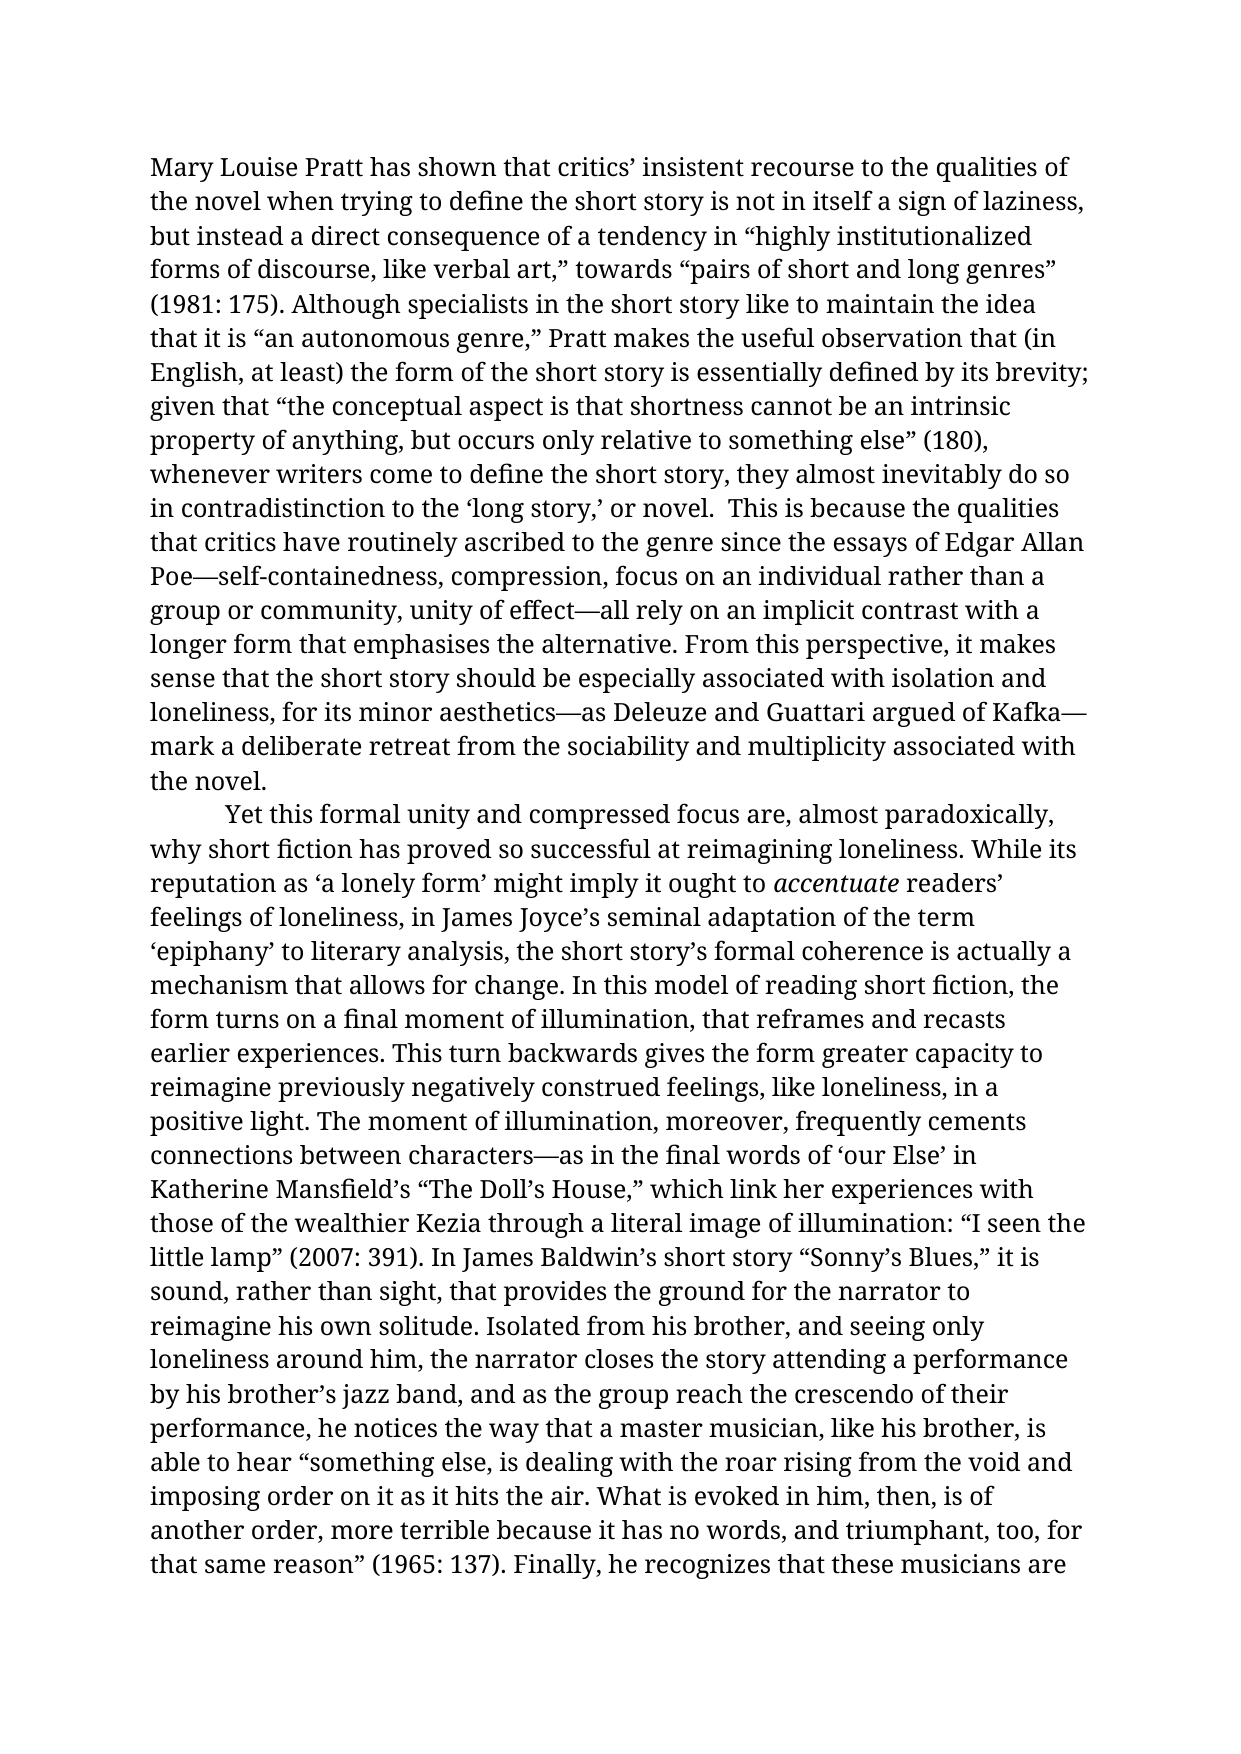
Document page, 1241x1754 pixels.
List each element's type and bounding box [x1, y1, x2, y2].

text [150, 797, 1090, 1581]
text [150, 150, 1090, 797]
